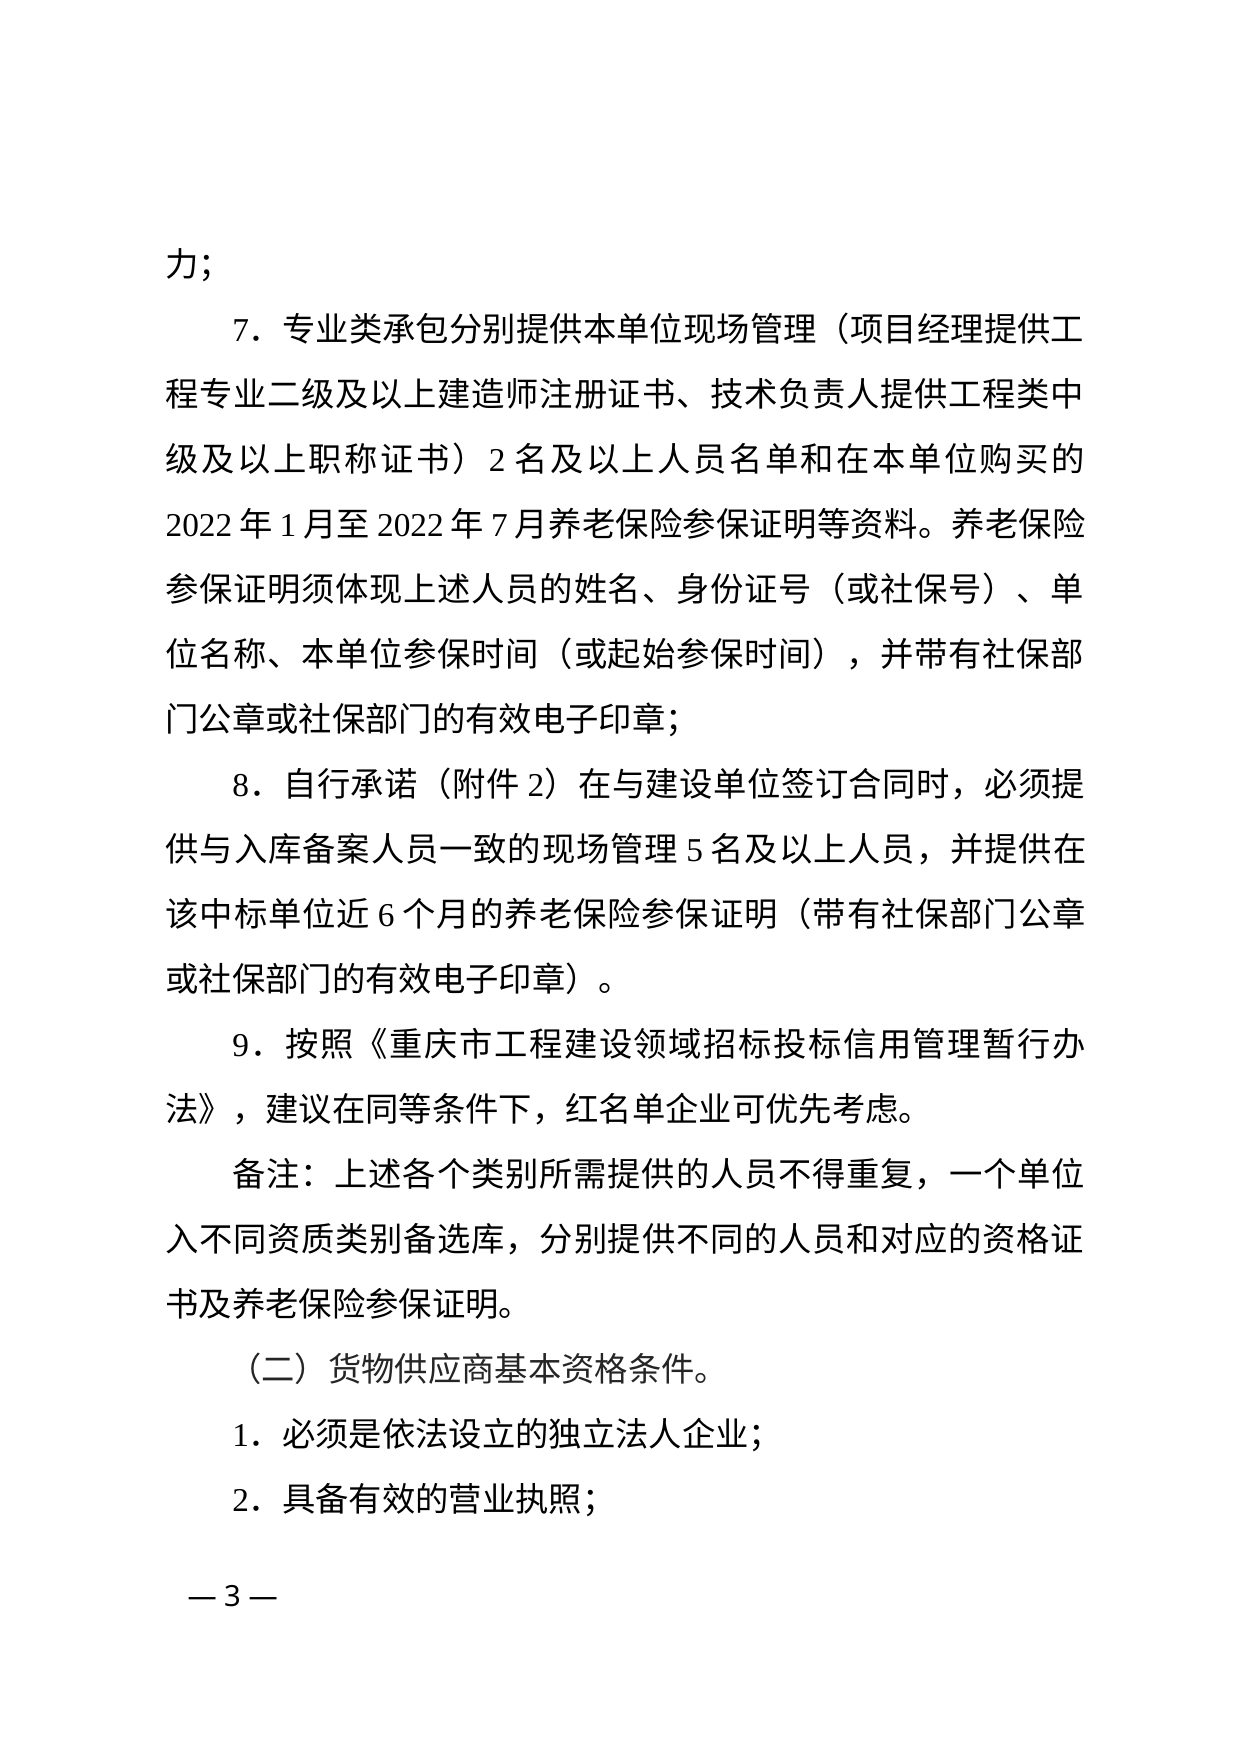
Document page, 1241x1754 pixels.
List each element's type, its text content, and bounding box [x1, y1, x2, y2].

text 7．专业类承包分别提供本单位现场管理（项目经理提供工程专业二级及以上建造师注册证书、技术负责人提供工程类中级及以上职称证书）2名及以上人员名单和在本单位购买的2022年1月至2022年7月养老保险参保证明等资料。养老保险参保证明须体现上述人员的姓名、身份证号（或社保号）、单位名称、本单位参保时间（或起始参保时间），并带有社保部门公章或社保部门的有效电子印章； [165, 295, 1087, 750]
text （二）货物供应商基本资格条件。 [165, 1335, 1087, 1400]
text 2．具备有效的营业执照； [165, 1465, 1087, 1530]
text 备注：上述各个类别所需提供的人员不得重复，一个单位入不同资质类别备选库，分别提供不同的人员和对应的资格证书及养老保险参保证明。 [165, 1140, 1087, 1335]
text 1．必须是依法设立的独立法人企业； [165, 1400, 1087, 1465]
text 9．按照《重庆市工程建设领域招标投标信用管理暂行办法》，建议在同等条件下，红名单企业可优先考虑。 [165, 1010, 1087, 1140]
text 8．自行承诺（附件2）在与建设单位签订合同时，必须提供与入库备案人员一致的现场管理5名及以上人员，并提供在该中标单位近6个月的养老保险参保证明（带有社保部门公章或社保部门的有效电子印章）。 [165, 750, 1087, 1010]
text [165, 230, 1087, 295]
